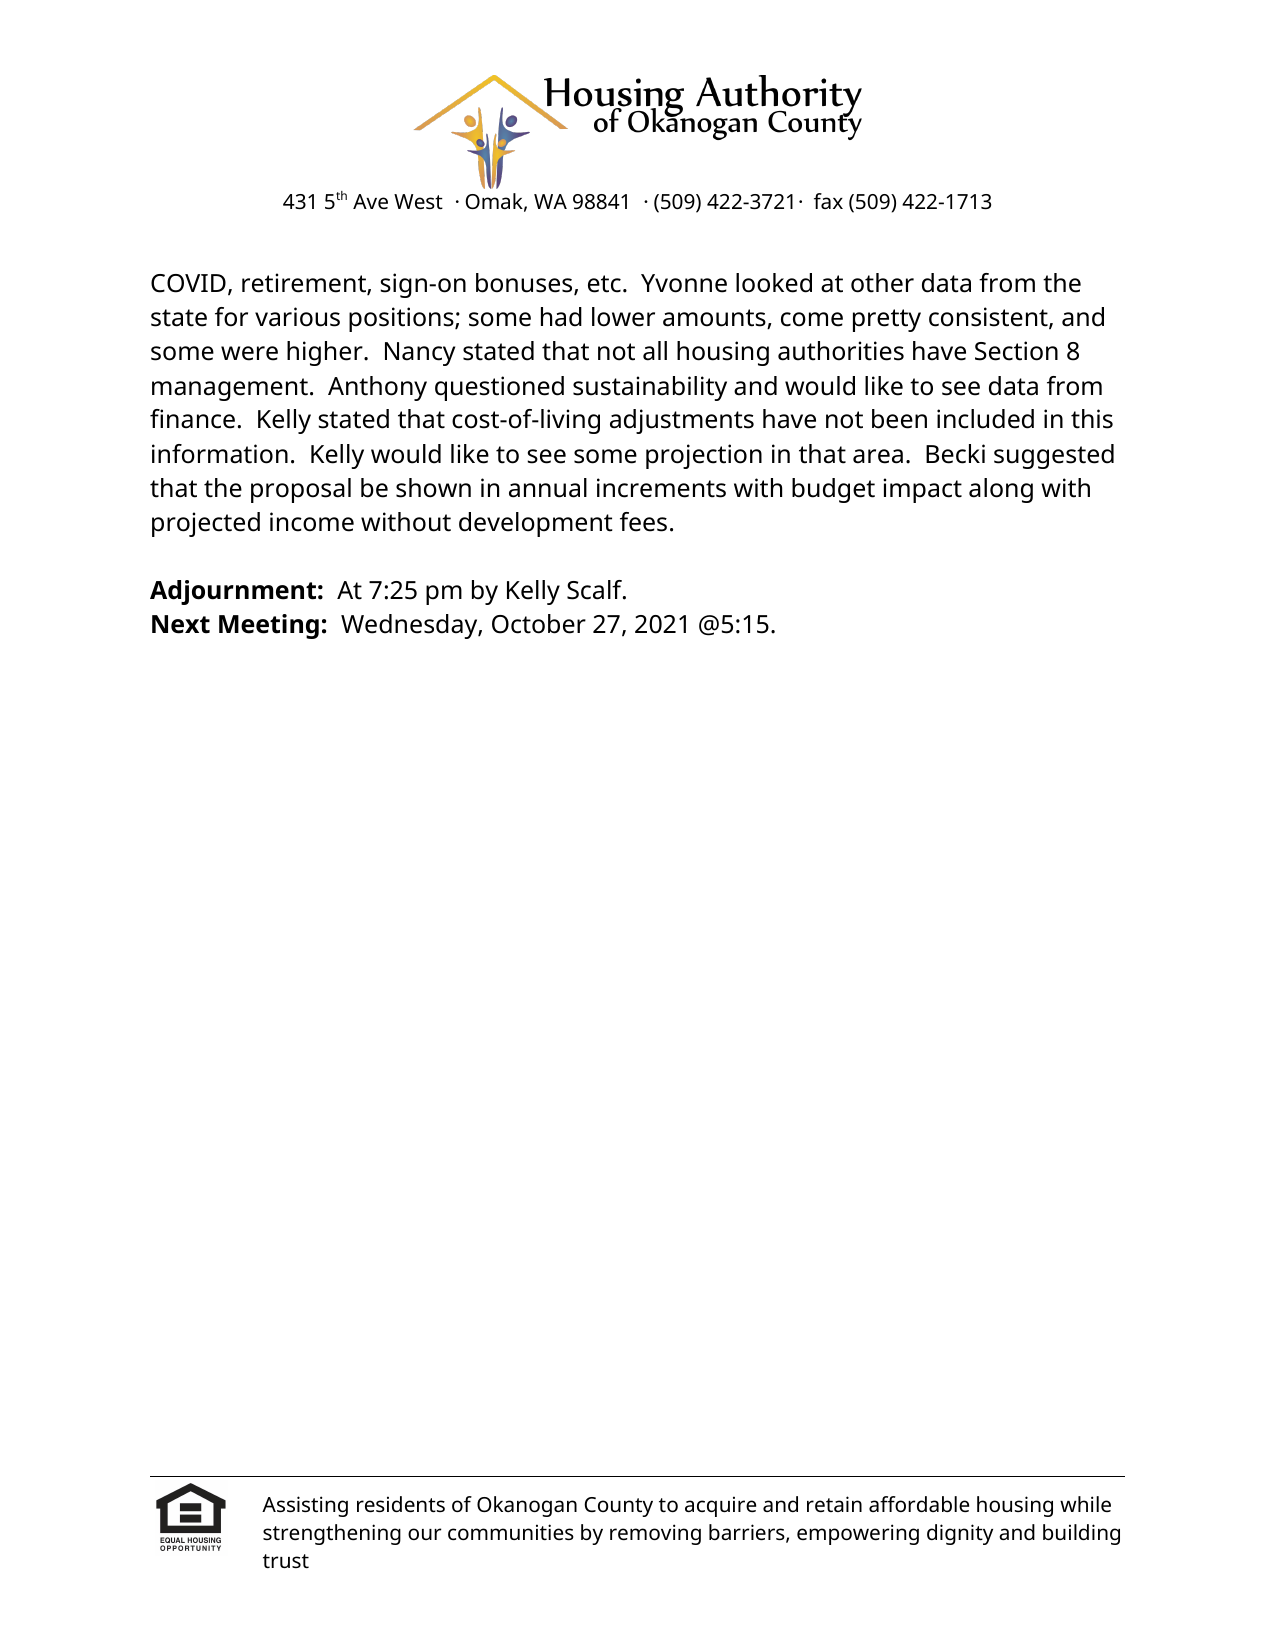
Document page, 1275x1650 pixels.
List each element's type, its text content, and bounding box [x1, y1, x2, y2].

text Next Meeting: Wednesday, October 27, 2021 @5:15. [150, 607, 1125, 641]
text Adjournment: At 7:25 pm by Kelly Scalf. [150, 572, 1125, 607]
picture [413, 75, 862, 189]
picture [154, 1480, 228, 1556]
